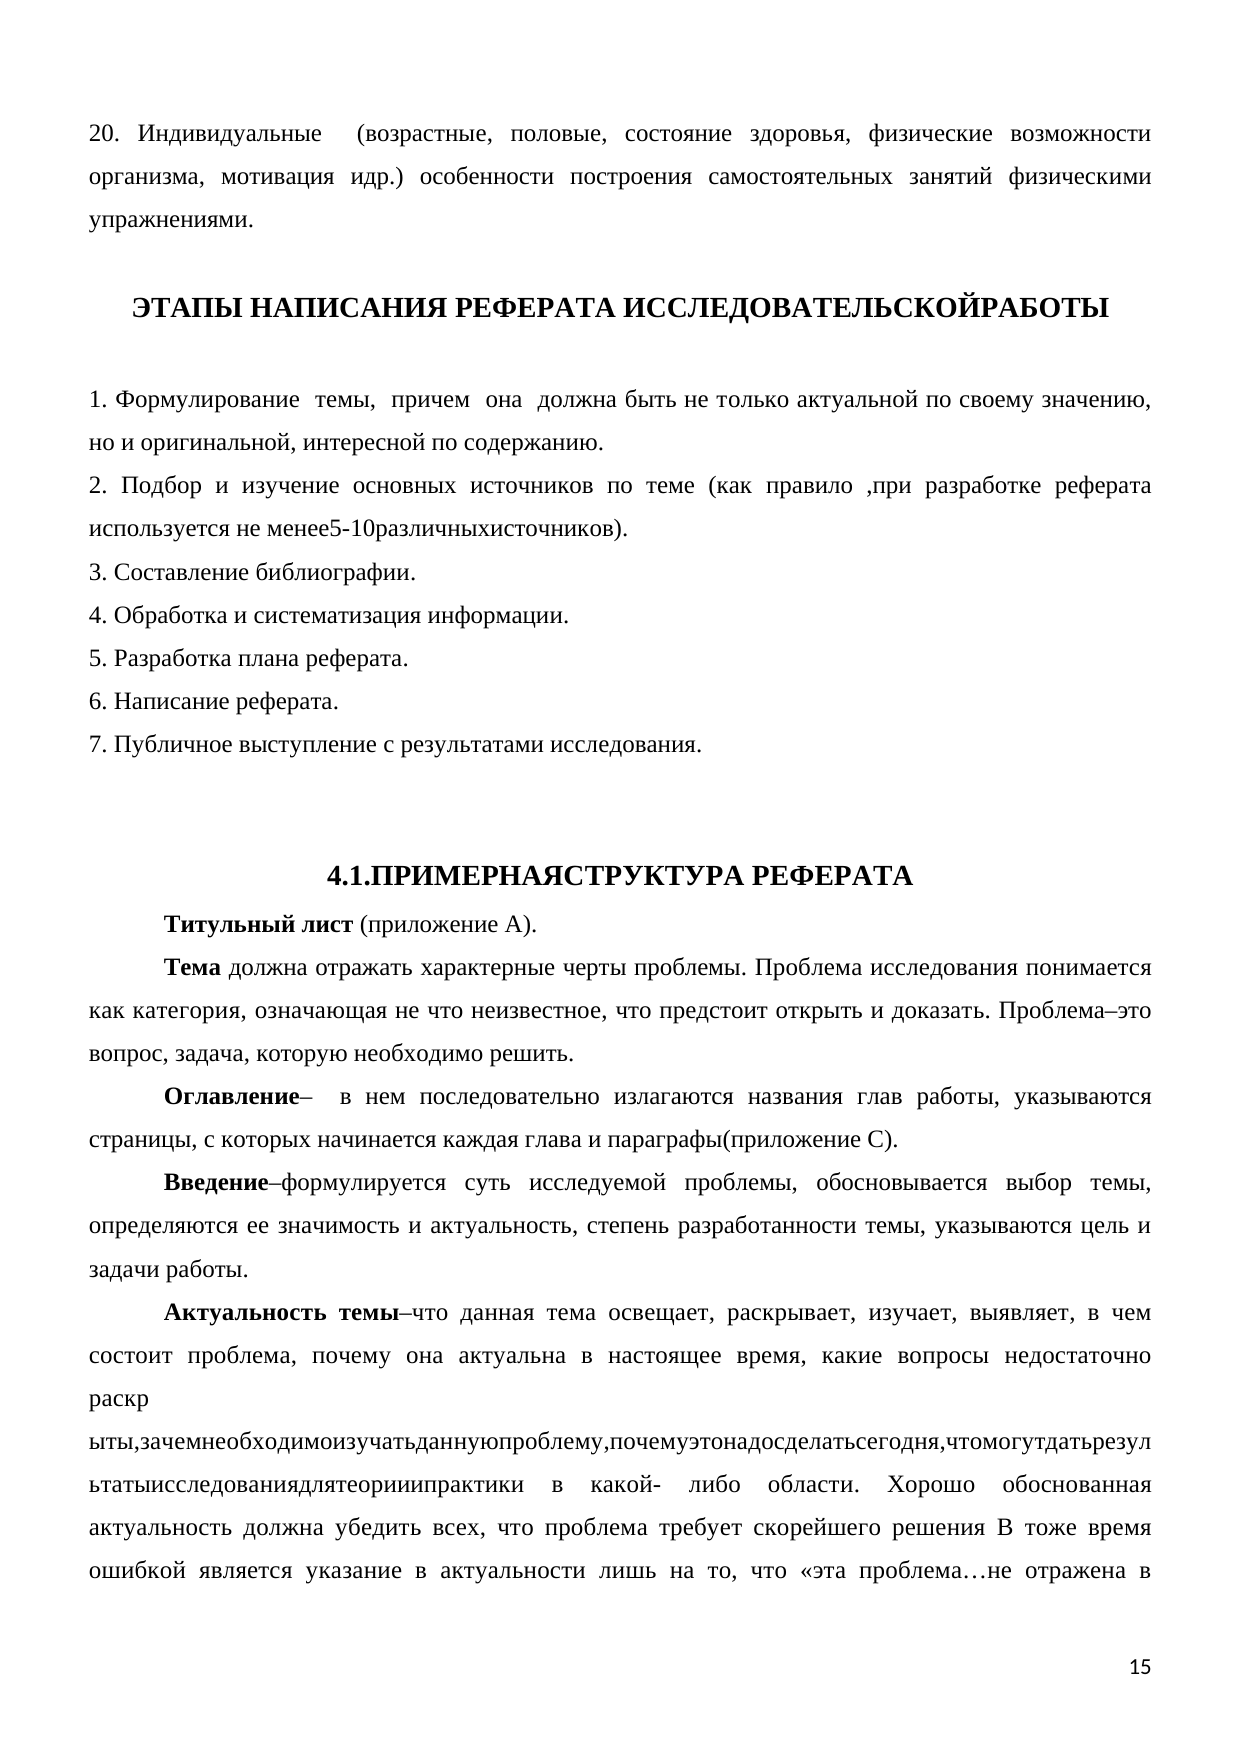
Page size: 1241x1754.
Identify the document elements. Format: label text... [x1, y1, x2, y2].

text 7. Публичное выступление с результатами исследования. [89, 729, 1152, 758]
text Введение–формулируется суть исследуемой проблемы, обосновывается выбор темы, определяются ее значимость и актуальность, степень разработанности темы, указываются цель и задачи работы. [89, 1167, 1152, 1282]
text Тема должна отражать характерные черты проблемы. Проблема исследования понимается как категория, означающая не что неизвестное, что предстоит открыть и доказать. Проблема–это вопрос, задача, которую необходимо решить. [89, 952, 1152, 1067]
text 3. Составление библиографии. [89, 557, 1152, 585]
text 1. Формулирование темы, причем она должна быть не только актуальной по своему значению, но и оригинальной, интересной по содержанию. [89, 384, 1152, 456]
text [89, 1297, 1152, 1584]
text 2. Подбор и изучение основных источников по теме (как правило ,при разработке реферата используется не менее5-10различныхисточников). [89, 470, 1152, 542]
text 6. Написание реферата. [89, 686, 1152, 715]
text Оглавление– в нем последовательно излагаются названия глав работы, указываются страницы, с которых начинается каждая глава и параграфы(приложение С). [89, 1081, 1152, 1153]
text 4. Обработка и систематизация информации. [89, 600, 1152, 628]
text ЭТАПЫ НАПИСАНИЯ РЕФЕРАТА ИССЛЕДОВАТЕЛЬСКОЙРАБОТЫ [89, 291, 1152, 324]
text 5. Разработка плана реферата. [89, 643, 1152, 672]
text 4.1.ПРИМЕРНАЯСТРУКТУРА РЕФЕРАТА [89, 858, 1152, 892]
text Титульный лист (приложение А). [89, 909, 1152, 937]
text 20. Индивидуальные (возрастные, половые, состояние здоровья, физические возможности организма, мотивация идр.) особенности построения самостоятельных занятий физическими упражнениями. [89, 118, 1152, 233]
